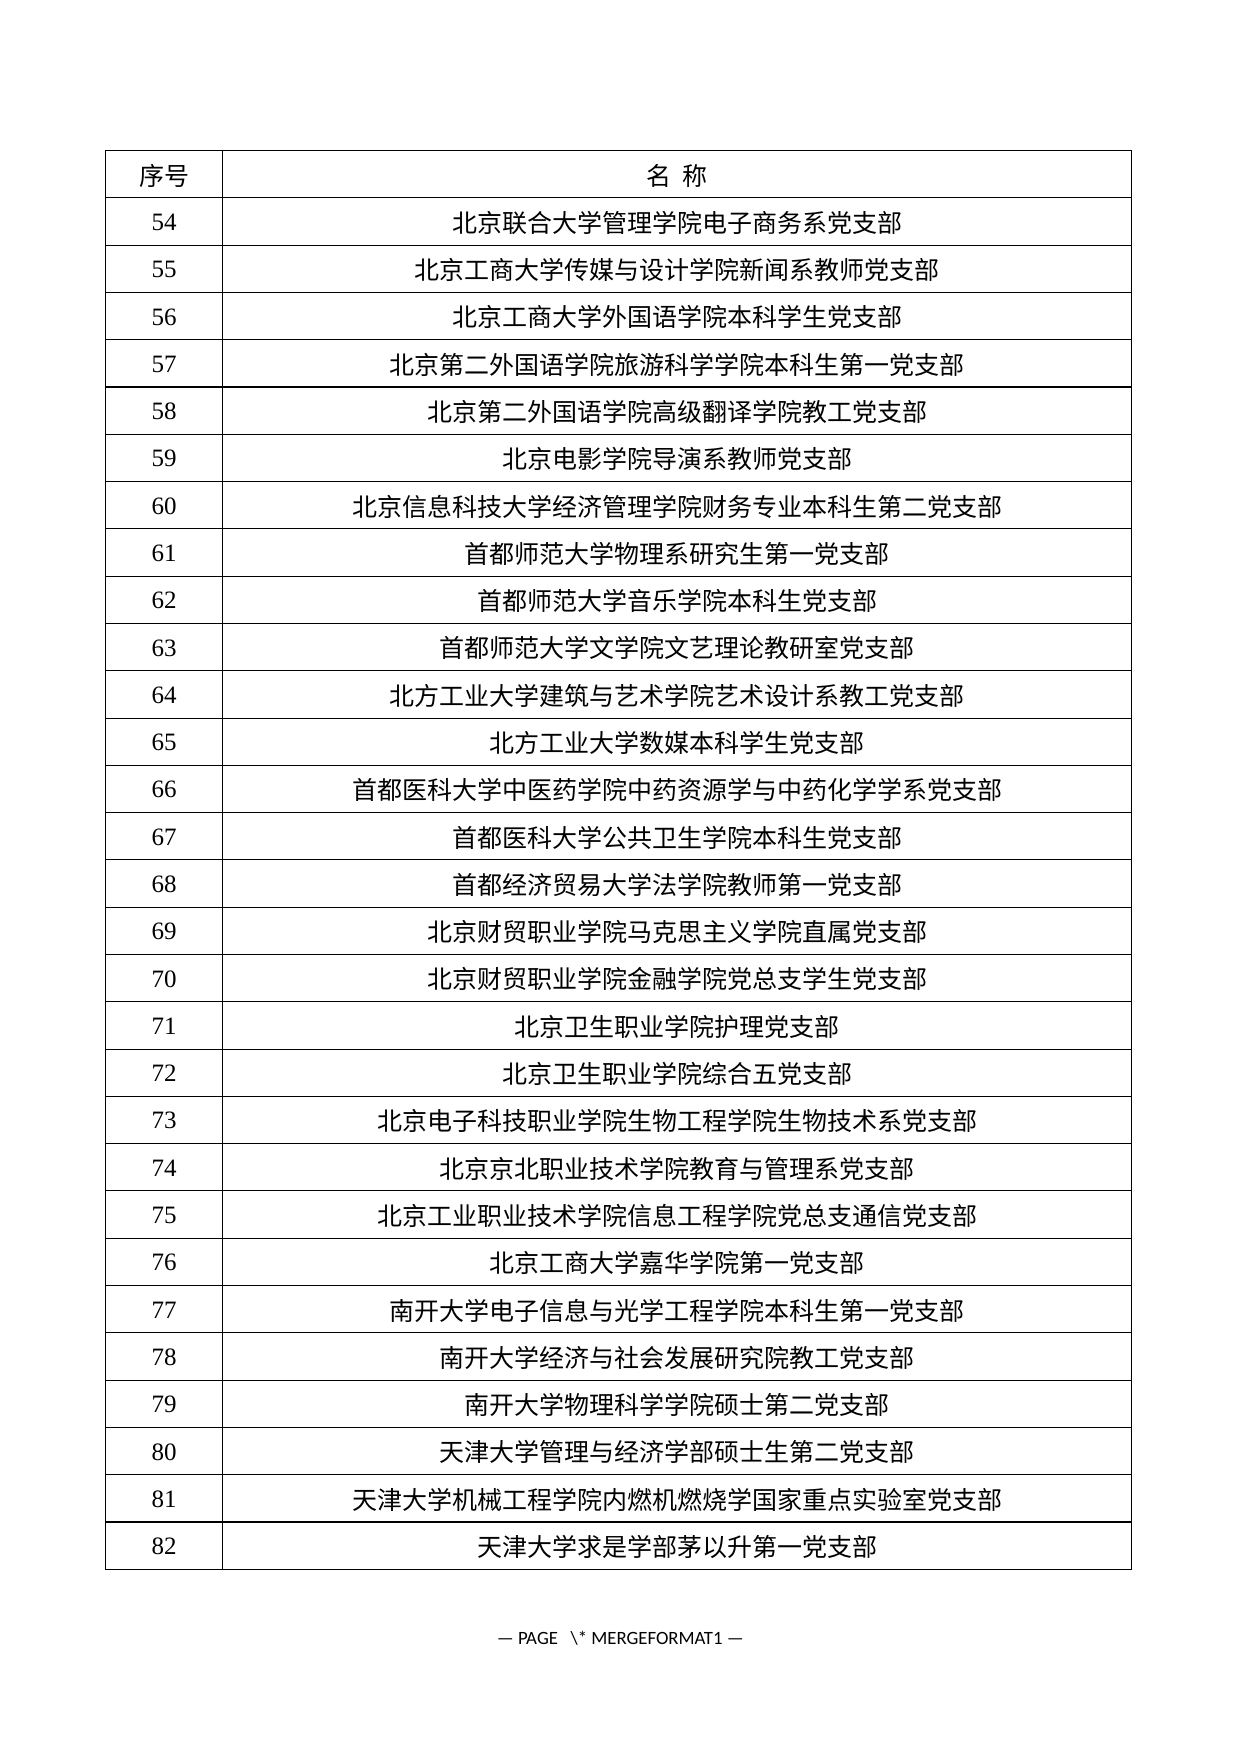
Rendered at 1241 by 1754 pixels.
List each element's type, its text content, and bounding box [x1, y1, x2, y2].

table_cell 70 [106, 955, 222, 1001]
table_cell 59 [106, 435, 222, 481]
table_cell 北京京北职业技术学院教育与管理系党支部 [223, 1144, 1131, 1190]
table_cell 首都经济贸易大学法学院教师第一党支部 [223, 860, 1131, 907]
table_header 名 称 [223, 151, 1131, 197]
table_cell 68 [106, 860, 222, 907]
table_cell 首都师范大学文学院文艺理论教研室党支部 [223, 624, 1131, 670]
table_cell 77 [106, 1286, 222, 1332]
table_cell 北京卫生职业学院护理党支部 [223, 1002, 1131, 1048]
table_cell 74 [106, 1144, 222, 1190]
table_cell 北京第二外国语学院旅游科学学院本科生第一党支部 [223, 340, 1131, 386]
table_cell 首都医科大学中医药学院中药资源学与中药化学学系党支部 [223, 766, 1131, 812]
table_cell 76 [106, 1239, 222, 1285]
table_cell 北京第二外国语学院高级翻译学院教工党支部 [223, 388, 1131, 434]
table_cell 81 [106, 1475, 222, 1521]
table_header 序号 [106, 151, 222, 197]
table_cell 北京工业职业技术学院信息工程学院党总支通信党支部 [223, 1191, 1131, 1238]
table_cell 北京工商大学外国语学院本科学生党支部 [223, 293, 1131, 339]
table_cell 北方工业大学建筑与艺术学院艺术设计系教工党支部 [223, 671, 1131, 717]
table_cell 80 [106, 1428, 222, 1474]
table_cell 78 [106, 1333, 222, 1379]
table_cell 首都师范大学物理系研究生第一党支部 [223, 529, 1131, 576]
table_cell 北京联合大学管理学院电子商务系党支部 [223, 198, 1131, 244]
table_cell 北京工商大学嘉华学院第一党支部 [223, 1239, 1131, 1285]
table_cell 北京工商大学传媒与设计学院新闻系教师党支部 [223, 246, 1131, 292]
table_cell 58 [106, 388, 222, 434]
table_cell 南开大学电子信息与光学工程学院本科生第一党支部 [223, 1286, 1131, 1332]
table_cell 北京财贸职业学院马克思主义学院直属党支部 [223, 908, 1131, 954]
table_cell 56 [106, 293, 222, 339]
table_cell 57 [106, 340, 222, 386]
table_cell 天津大学机械工程学院内燃机燃烧学国家重点实验室党支部 [223, 1475, 1131, 1521]
table_cell 北京电子科技职业学院生物工程学院生物技术系党支部 [223, 1097, 1131, 1143]
table_cell 67 [106, 813, 222, 859]
table_cell 71 [106, 1002, 222, 1048]
table_cell 75 [106, 1191, 222, 1238]
table_cell 62 [106, 577, 222, 623]
table_cell 首都师范大学音乐学院本科生党支部 [223, 577, 1131, 623]
table_cell 61 [106, 529, 222, 576]
table_cell 北京财贸职业学院金融学院党总支学生党支部 [223, 955, 1131, 1001]
table_cell 南开大学经济与社会发展研究院教工党支部 [223, 1333, 1131, 1379]
table_cell 首都医科大学公共卫生学院本科生党支部 [223, 813, 1131, 859]
table_cell 北京信息科技大学经济管理学院财务专业本科生第二党支部 [223, 482, 1131, 528]
table_cell 73 [106, 1097, 222, 1143]
table_cell 北方工业大学数媒本科学生党支部 [223, 719, 1131, 765]
table_cell 北京电影学院导演系教师党支部 [223, 435, 1131, 481]
table_cell 69 [106, 908, 222, 954]
table_cell 65 [106, 719, 222, 765]
table_cell 北京卫生职业学院综合五党支部 [223, 1050, 1131, 1096]
table_cell 60 [106, 482, 222, 528]
table_cell 66 [106, 766, 222, 812]
table_cell 55 [106, 246, 222, 292]
table_cell 72 [106, 1050, 222, 1096]
table_cell 天津大学求是学部茅以升第一党支部 [223, 1523, 1131, 1569]
table_cell 54 [106, 198, 222, 244]
table_cell 64 [106, 671, 222, 717]
table_cell 南开大学物理科学学院硕士第二党支部 [223, 1381, 1131, 1427]
table_cell 天津大学管理与经济学部硕士生第二党支部 [223, 1428, 1131, 1474]
table_cell 79 [106, 1381, 222, 1427]
table_cell 82 [106, 1523, 222, 1569]
table_cell 63 [106, 624, 222, 670]
